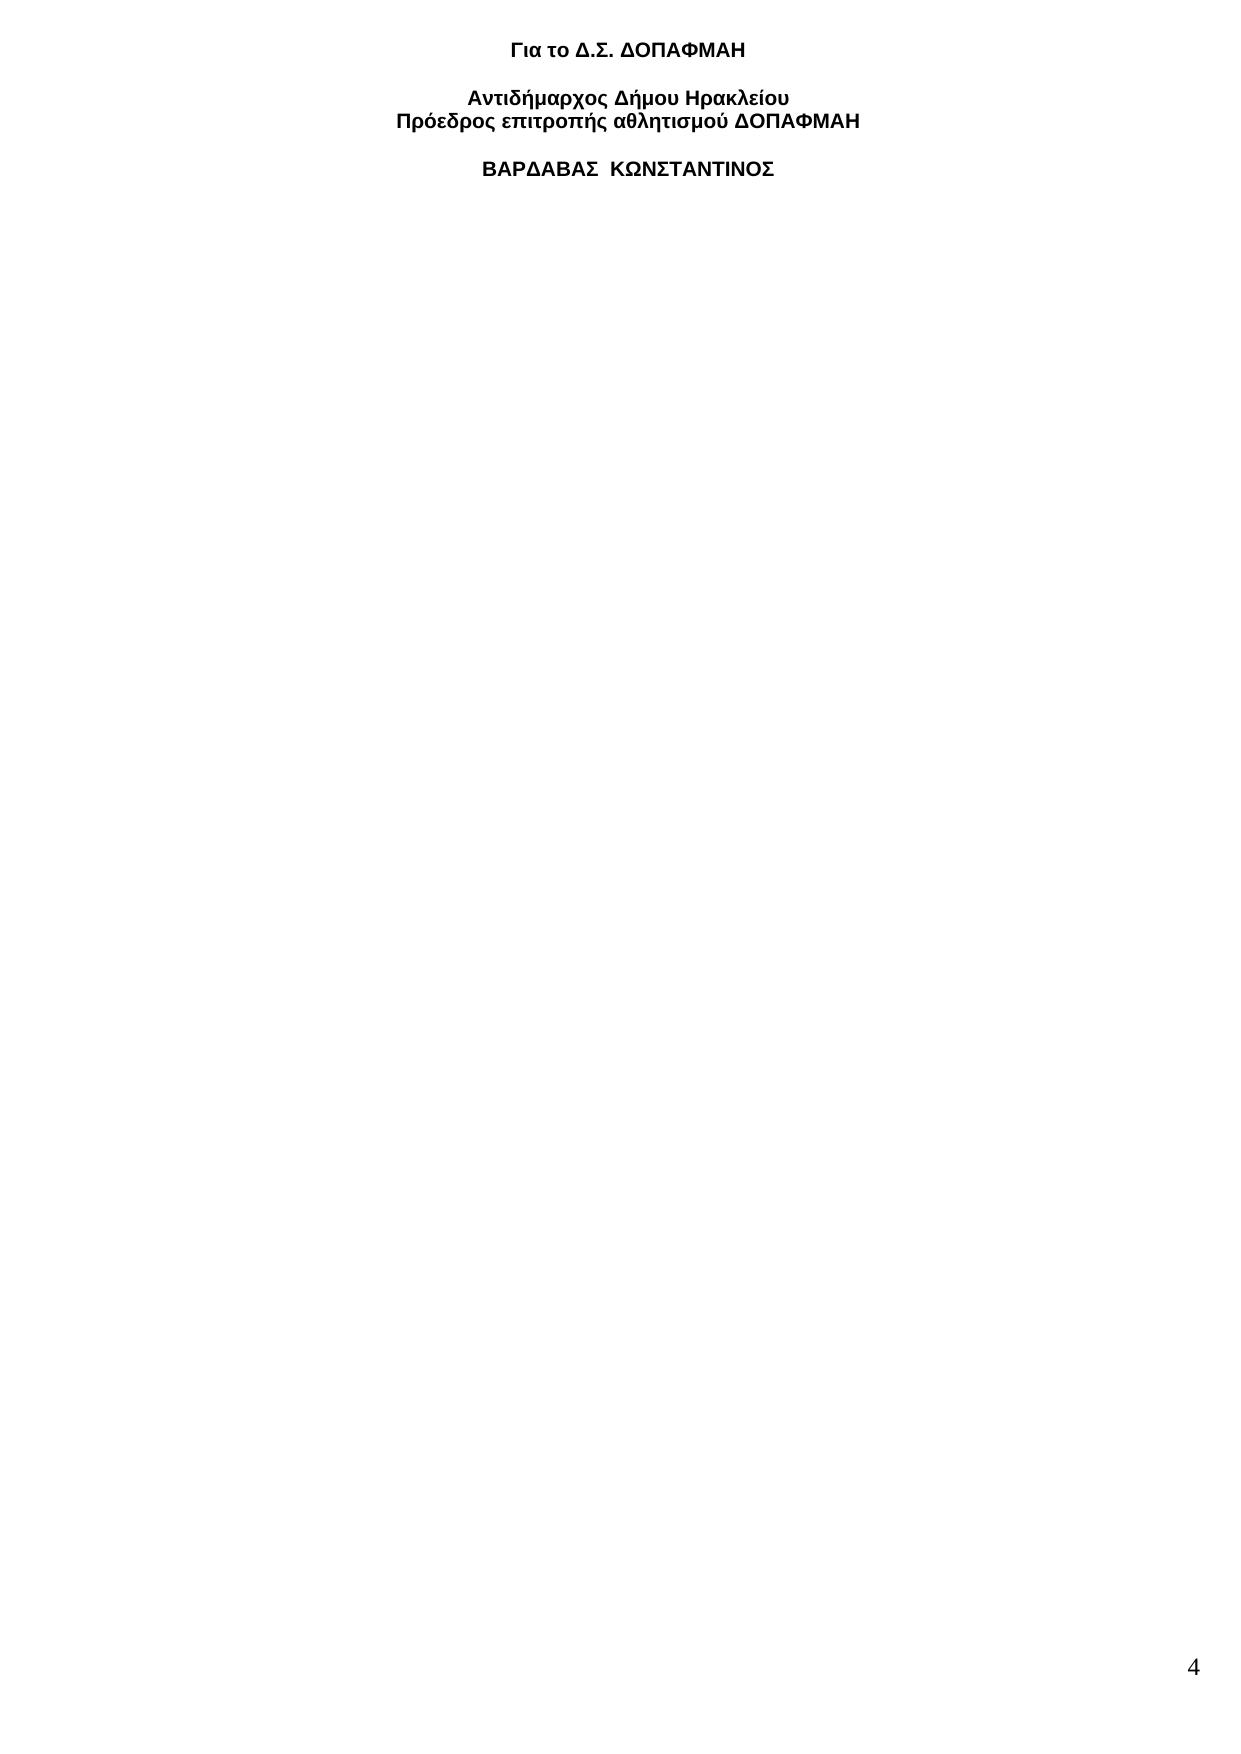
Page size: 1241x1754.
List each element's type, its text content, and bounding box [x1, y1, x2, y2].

text Αντιδήμαρχος Δήμου Ηρακλείου [56, 85, 1200, 109]
text Για το Δ.Σ. ΔΟΠΑΦΜΑΗ [56, 37, 1200, 61]
text ΒΑΡΔΑΒΑΣ ΚΩΝΣΤΑΝΤΙΝΟΣ [56, 157, 1200, 181]
text Πρόεδρος επιτροπής αθλητισμού ΔΟΠΑΦΜΑΗ [56, 109, 1200, 133]
